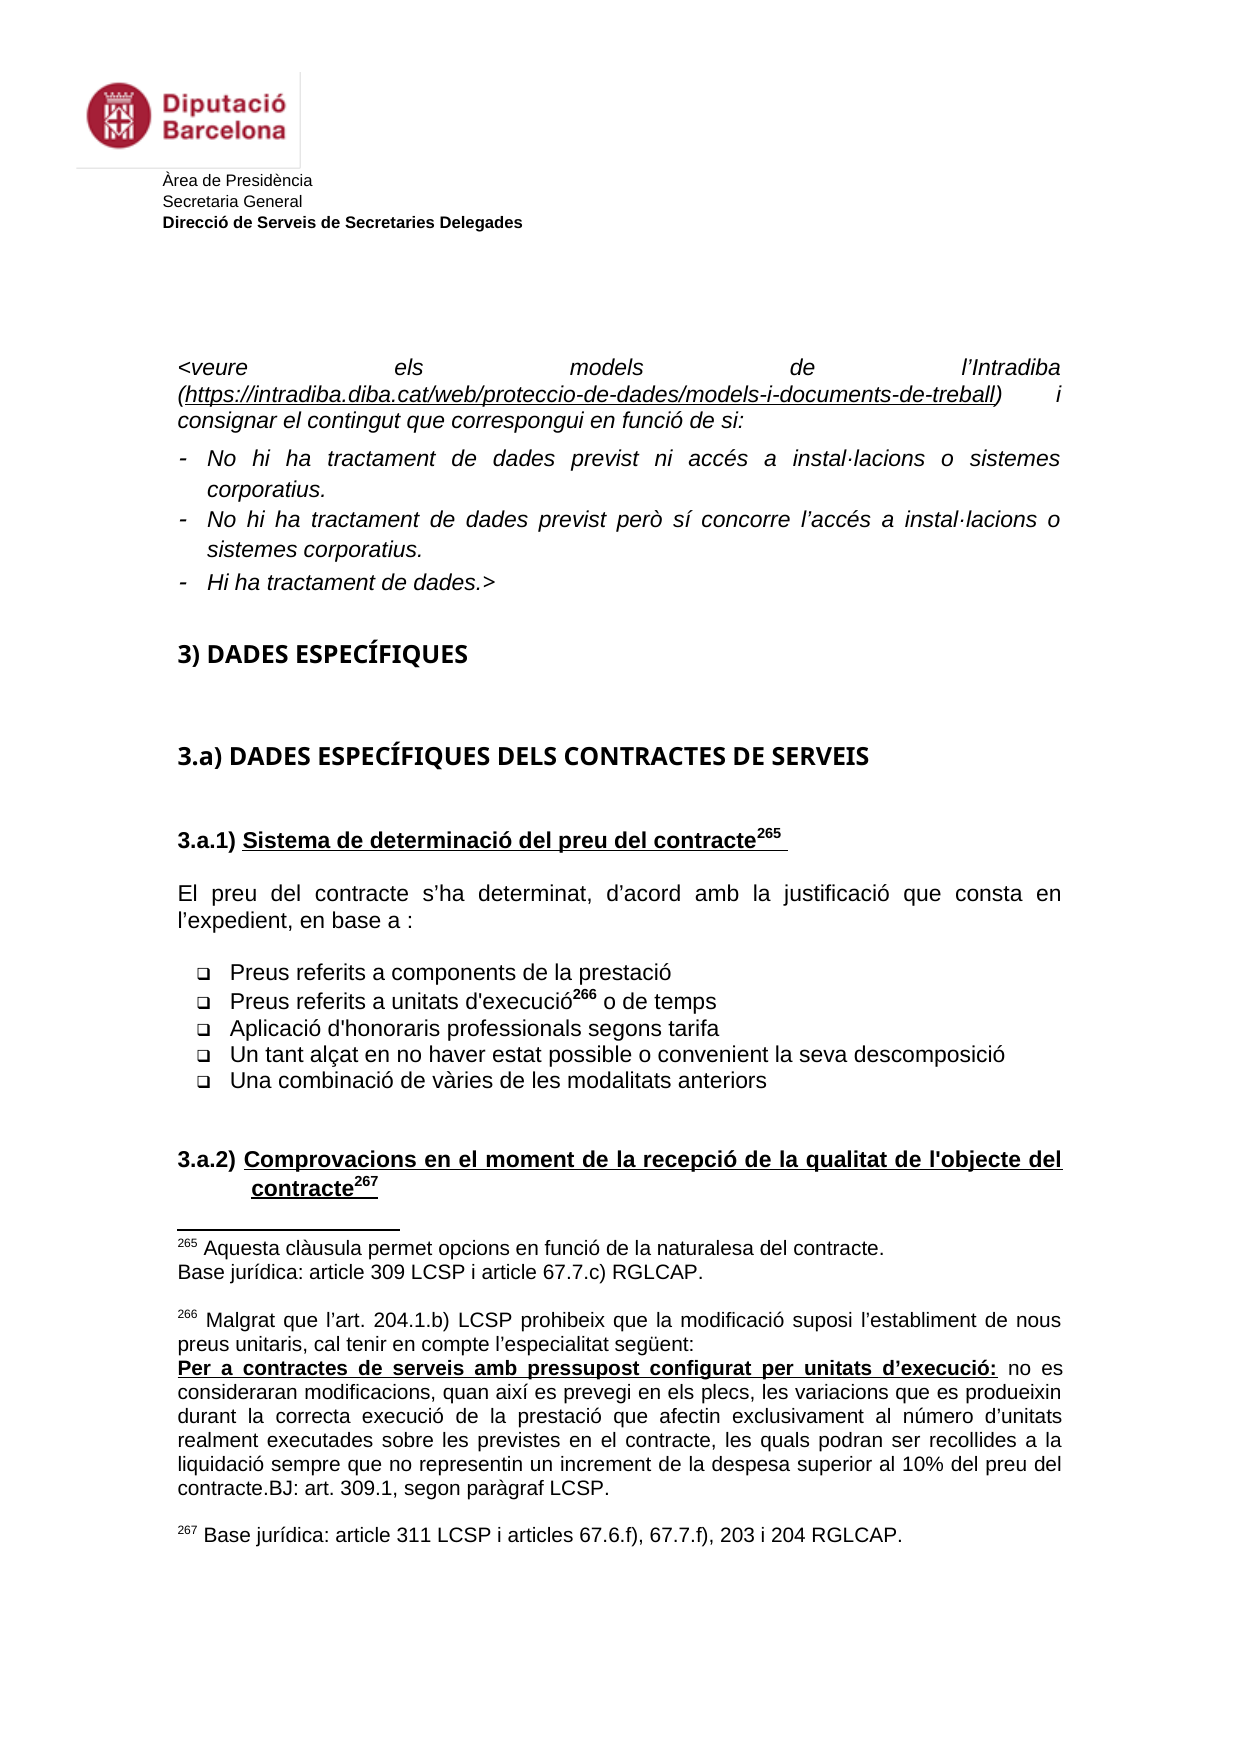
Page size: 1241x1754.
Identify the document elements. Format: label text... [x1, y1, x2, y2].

text 3) DADES ESPECÍFIQUES [177, 636, 1063, 670]
text <veure els models de l’Intradiba (https://intradiba.diba.cat/web/proteccio-de-dades/models-i-documents-de-treball) i consignar el contingut que correspongui en funció de si: [177, 354, 1063, 433]
list Aplicació d'honoraris professionals segons tarifa [196, 1014, 1063, 1041]
list Un tant alçat en no haver estat possible o convenient la seva descomposició [196, 1041, 1063, 1067]
text El preu del contracte s’ha determinat, d’acord amb la justificació que consta en l’expedient, en base a : [177, 880, 1063, 933]
list No hi ha tractament de dades previst però sí concorre l’accés a instal·lacions o sistemes corporatius. [177, 506, 1063, 562]
list No hi ha tractament de dades previst ni accés a instal·lacions o sistemes corporatius. [177, 445, 1063, 502]
picture [76, 72, 302, 170]
text 3.a.1) Sistema de determinació del preu del contracte [177, 825, 1063, 854]
list Una combinació de vàries de les modalitats anteriors [196, 1067, 1063, 1093]
list Preus referits a components de la prestació [196, 959, 1063, 986]
list Preus referits a unitats d'execució o de temps [196, 986, 1063, 1014]
list Hi ha tractament de dades.> [177, 566, 1063, 597]
text 3.a.2) Comprovacions en el moment de la recepció de la qualitat de l'objecte del contracte [177, 1146, 1063, 1201]
text 3.a) DADES ESPECÍFIQUES DELS CONTRACTES DE SERVEIS [177, 738, 1063, 772]
